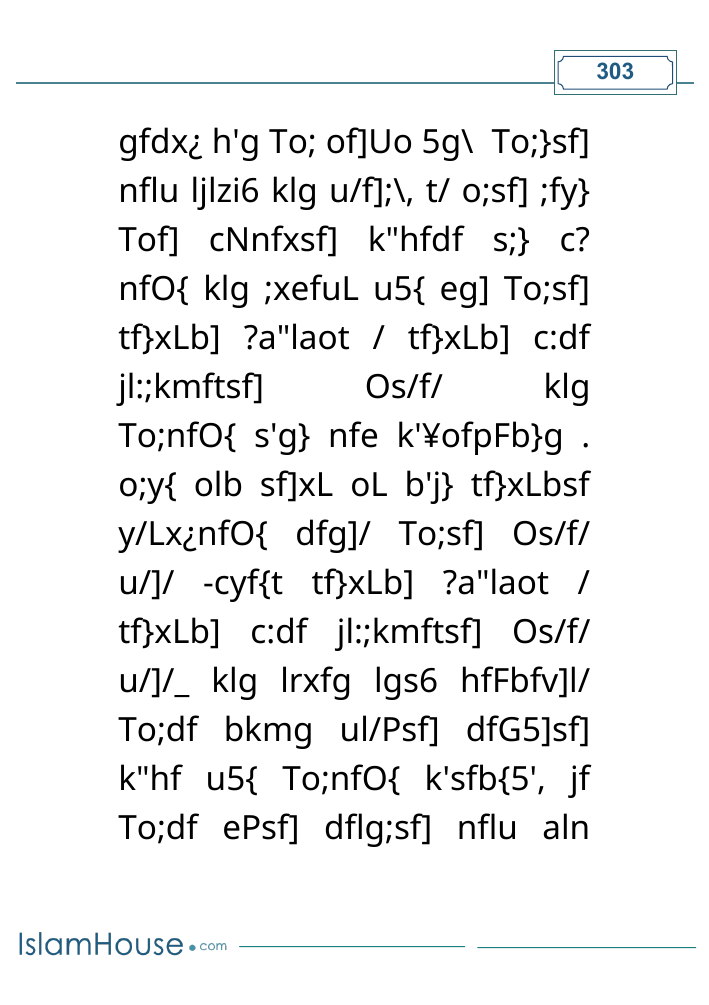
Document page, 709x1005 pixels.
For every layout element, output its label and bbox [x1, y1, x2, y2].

text [118, 118, 591, 849]
picture [12, 928, 466, 961]
picture [471, 929, 697, 962]
